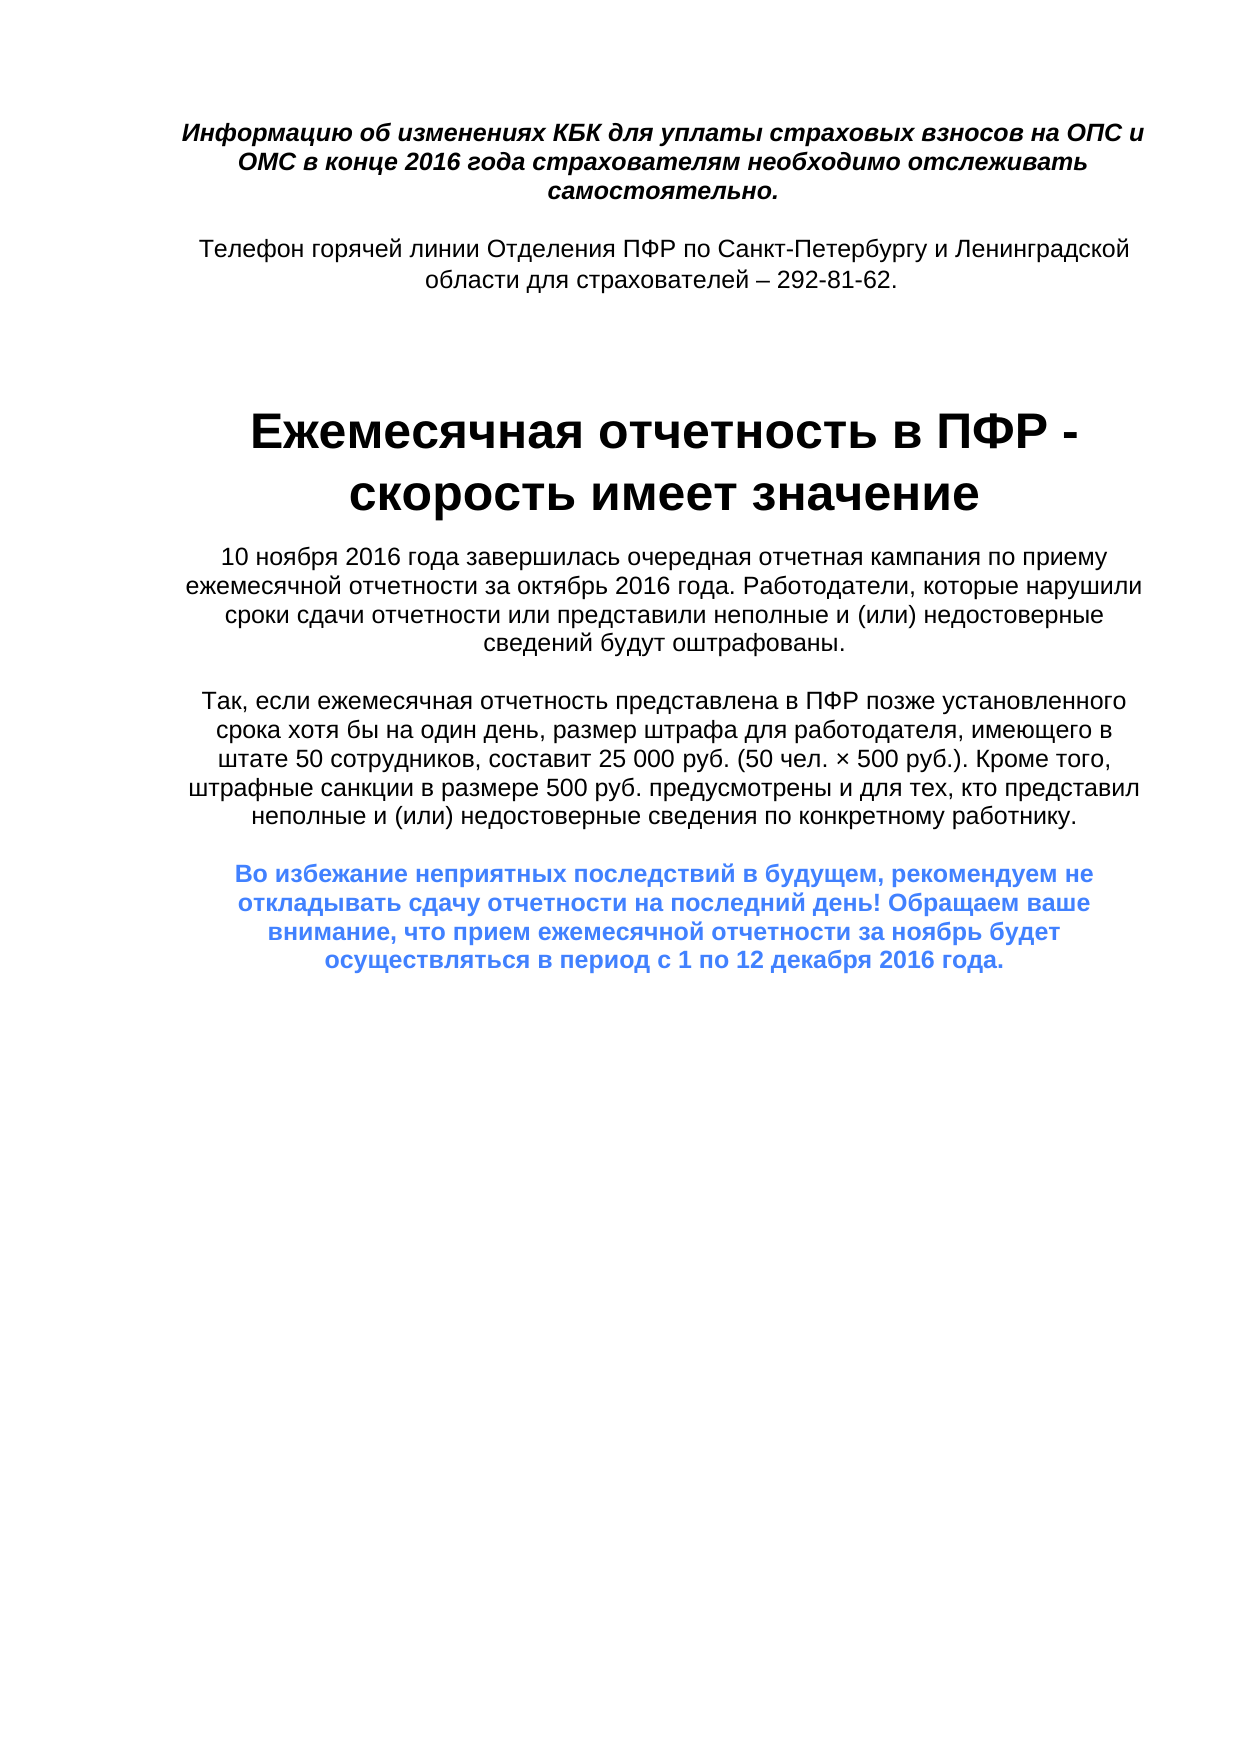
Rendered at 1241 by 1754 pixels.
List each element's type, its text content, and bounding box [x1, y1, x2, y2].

text 10 ноября 2016 года завершилась очередная отчетная кампания по приему ежемесячной отчетности за октябрь 2016 года. Работодатели, которые нарушили сроки сдачи отчетности или представили неполные и (или) недостоверные сведений будут оштрафованы. [177, 542, 1152, 657]
text Так, если ежемесячная отчетность представлена в ПФР позже установленного срока хотя бы на один день, размер штрафа для работодателя, имеющего в штате 50 сотрудников, составит 25 000 руб. (50 чел. × 500 руб.). Кроме того, штрафные санкции в размере 500 руб. предусмотрены и для тех, кто представил неполные и (или) недостоверные сведения по конкретному работнику. [177, 686, 1152, 830]
text Телефон горячей линии Отделения ПФР по Санкт-Петербургу и Ленинградской области для страхователей – 292-81-62. Ежемесячная отчетность в ПФР - скорость имеет значение [177, 233, 1152, 521]
text Во избежание неприятных последствий в будущем, рекомендуем не откладывать сдачу отчетности на последний день! Обращаем ваше внимание, что прием ежемесячной отчетности за ноябрь будет осуществляться в период с 1 по 12 декабря 2016 года. [177, 859, 1152, 974]
text Информацию об изменениях КБК для уплаты страховых взносов на ОПС и ОМС в конце 2016 года страхователям необходимо отслеживать самостоятельно. [177, 118, 1152, 204]
